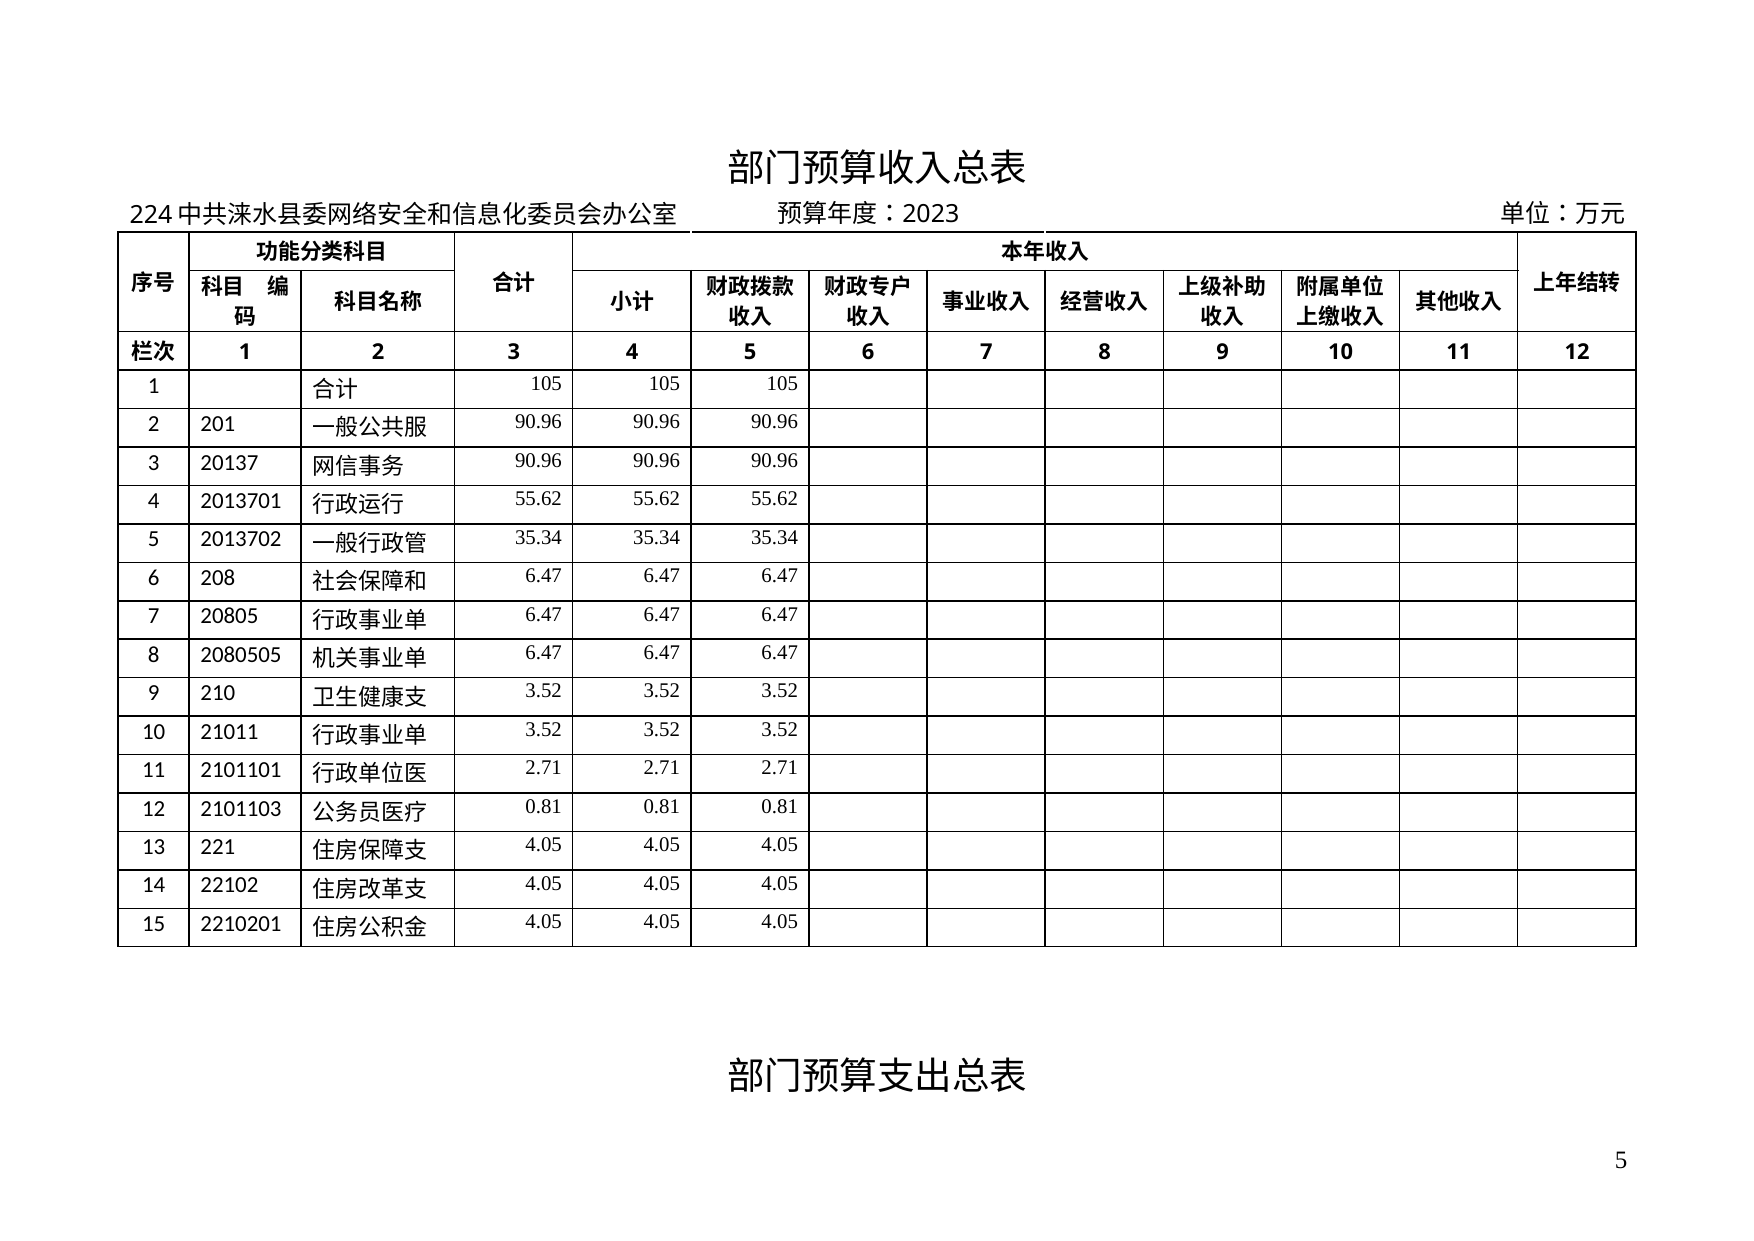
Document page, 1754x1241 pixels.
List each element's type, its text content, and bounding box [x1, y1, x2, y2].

table_cell 一般公共服务支出 [302, 409, 454, 446]
table_cell [1400, 448, 1517, 484]
table_cell [1518, 640, 1635, 677]
table_cell 35.34 [573, 525, 690, 561]
table_cell [1164, 448, 1281, 484]
table_cell [1164, 525, 1281, 561]
table_cell [1518, 832, 1635, 869]
table_cell [1164, 794, 1281, 831]
table_cell [1518, 602, 1635, 638]
table_cell 事业收入 [928, 271, 1044, 331]
table_cell 3.52 [692, 717, 808, 754]
table_cell 1 [119, 371, 188, 408]
table_cell [1400, 755, 1517, 792]
table_cell [1282, 832, 1399, 869]
table_cell 3.52 [455, 717, 572, 754]
table_cell [1046, 486, 1163, 523]
table_cell [1046, 371, 1163, 408]
table_cell [1400, 486, 1517, 523]
table_cell 6.47 [573, 640, 690, 677]
table_cell 其他收入 [1400, 271, 1517, 331]
table_cell 221 [190, 832, 300, 869]
table_cell [1282, 486, 1399, 523]
table_cell [810, 832, 926, 869]
table_cell 3 [455, 332, 572, 369]
table_cell [1400, 563, 1517, 600]
table_cell 55.62 [455, 486, 572, 523]
table_cell [1282, 371, 1399, 408]
table_cell 3 [119, 448, 188, 484]
table_cell 机关事业单位基本养老保险缴费支出 [302, 640, 454, 677]
table_cell [1046, 871, 1163, 907]
table_cell [1400, 717, 1517, 754]
table_cell 附属单位上缴收入 [1282, 271, 1399, 331]
table_cell [1164, 486, 1281, 523]
table_cell [928, 640, 1044, 677]
table_cell [1046, 409, 1163, 446]
table_cell 4.05 [573, 871, 690, 907]
table_cell [1400, 602, 1517, 638]
table_cell [810, 678, 926, 715]
table_cell 行政运行 [302, 486, 454, 523]
table_cell 8 [1046, 332, 1163, 369]
table_cell 2013701 [190, 486, 300, 523]
table_cell [1282, 409, 1399, 446]
table_cell [1400, 871, 1517, 907]
table_cell 12 [119, 794, 188, 831]
table_cell [928, 602, 1044, 638]
table_cell 3.52 [692, 678, 808, 715]
table_cell [1046, 602, 1163, 638]
table_cell [1046, 717, 1163, 754]
table_cell [928, 486, 1044, 523]
table_header 单位：万元 [1046, 195, 1635, 231]
table_cell [1282, 717, 1399, 754]
table_header 预算年度：2023 [692, 195, 1044, 231]
table_cell [1518, 909, 1635, 946]
table_cell [1046, 755, 1163, 792]
table_cell [1046, 525, 1163, 561]
table_cell [810, 717, 926, 754]
table_cell 20137 [190, 448, 300, 484]
table_cell 2.71 [692, 755, 808, 792]
text 部门预算收入总表 [106, 142, 1648, 193]
table_cell [1400, 371, 1517, 408]
table_cell [1282, 525, 1399, 561]
table_cell [1518, 371, 1635, 408]
table_cell 2 [119, 409, 188, 446]
table_cell [1518, 755, 1635, 792]
table_cell [1518, 794, 1635, 831]
table_cell [1282, 755, 1399, 792]
table_cell 住房公积金 [302, 909, 454, 946]
table_cell 序号 [119, 233, 188, 331]
table_cell 55.62 [573, 486, 690, 523]
table_cell [1046, 832, 1163, 869]
table_cell [928, 678, 1044, 715]
table_cell 财政拨款 收入 [692, 271, 808, 331]
table_cell [1518, 871, 1635, 907]
table_cell 1 [190, 332, 300, 369]
table_cell [1518, 678, 1635, 715]
table_cell 2.71 [455, 755, 572, 792]
table_cell 4 [119, 486, 188, 523]
table_cell 4.05 [573, 909, 690, 946]
table_cell 4.05 [455, 909, 572, 946]
table_cell 6.47 [455, 602, 572, 638]
table_cell [810, 563, 926, 600]
table_cell 卫生健康支出 [302, 678, 454, 715]
table_cell 栏次 [119, 332, 188, 369]
table_cell [928, 909, 1044, 946]
table_cell 4.05 [455, 832, 572, 869]
table_cell 90.96 [692, 448, 808, 484]
table_cell 10 [1282, 332, 1399, 369]
table_cell 11 [119, 755, 188, 792]
table_cell [1164, 563, 1281, 600]
table_cell [928, 717, 1044, 754]
table_cell [1400, 832, 1517, 869]
table_cell 13 [119, 832, 188, 869]
table_cell 35.34 [692, 525, 808, 561]
table_cell 行政单位医疗 [302, 755, 454, 792]
table_cell [1164, 909, 1281, 946]
table_cell 2013702 [190, 525, 300, 561]
table_cell [810, 409, 926, 446]
table_cell [810, 525, 926, 561]
table_cell [1046, 678, 1163, 715]
table_cell 合计 [455, 233, 572, 331]
table_cell 科目 编码 [190, 271, 300, 331]
table_cell [1046, 640, 1163, 677]
table_cell 7 [119, 602, 188, 638]
table_cell 经营收入 [1046, 271, 1163, 331]
table_cell 8 [119, 640, 188, 677]
table_cell 2101101 [190, 755, 300, 792]
table_cell [190, 371, 300, 408]
table_cell [928, 871, 1044, 907]
table_cell [1282, 909, 1399, 946]
table_cell [1518, 448, 1635, 484]
table_cell 6.47 [692, 563, 808, 600]
table_cell 5 [119, 525, 188, 561]
table_cell [810, 640, 926, 677]
table_cell 住房保障支出 [302, 832, 454, 869]
table_cell 90.96 [573, 448, 690, 484]
table_cell 4.05 [573, 832, 690, 869]
table_cell [1282, 448, 1399, 484]
table_cell 105 [692, 371, 808, 408]
table_cell 3.52 [455, 678, 572, 715]
table_cell 2101103 [190, 794, 300, 831]
table_cell [928, 563, 1044, 600]
table_cell 90.96 [455, 448, 572, 484]
table_cell [928, 755, 1044, 792]
table_cell 90.96 [692, 409, 808, 446]
table_cell 0.81 [455, 794, 572, 831]
table_cell [1164, 640, 1281, 677]
table_cell 行政事业单位养老支出 [302, 602, 454, 638]
table_cell 4.05 [455, 871, 572, 907]
table_cell 2210201 [190, 909, 300, 946]
table_cell 上年结转 [1518, 233, 1635, 331]
table_cell [1282, 871, 1399, 907]
table_cell [1518, 409, 1635, 446]
table_cell 3.52 [573, 678, 690, 715]
table_cell [928, 525, 1044, 561]
table_cell 网信事务 [302, 448, 454, 484]
table_cell 55.62 [692, 486, 808, 523]
table_cell 公务员医疗补助 [302, 794, 454, 831]
table_cell [928, 794, 1044, 831]
table_cell 20805 [190, 602, 300, 638]
table_cell [810, 794, 926, 831]
table_cell 小计 [573, 271, 690, 331]
table_cell 6.47 [692, 602, 808, 638]
table_cell [1400, 909, 1517, 946]
table_cell 201 [190, 409, 300, 446]
table_cell 15 [119, 909, 188, 946]
table_cell 5 [692, 332, 808, 369]
table_cell [928, 371, 1044, 408]
table_cell [1400, 794, 1517, 831]
table_cell 0.81 [692, 794, 808, 831]
table_cell 住房改革支出 [302, 871, 454, 907]
table_cell [810, 602, 926, 638]
table_header 224中共涞水县委网络安全和信息化委员会办公室 [119, 195, 690, 231]
table_cell 6.47 [573, 602, 690, 638]
table_cell 9 [119, 678, 188, 715]
table_cell 14 [119, 871, 188, 907]
table_cell 6.47 [692, 640, 808, 677]
table_cell 4 [573, 332, 690, 369]
table_cell [1518, 717, 1635, 754]
table_cell 6.47 [455, 640, 572, 677]
table_cell [810, 909, 926, 946]
table_cell 2080505 [190, 640, 300, 677]
table_cell 210 [190, 678, 300, 715]
table_cell 上级补助收入 [1164, 271, 1281, 331]
table_cell [1282, 678, 1399, 715]
table_cell 社会保障和就业支出 [302, 563, 454, 600]
text 部门预算支出总表 [106, 1049, 1648, 1101]
table_cell 11 [1400, 332, 1517, 369]
table_cell [810, 755, 926, 792]
table_cell [1400, 678, 1517, 715]
table_cell [1164, 832, 1281, 869]
table_cell 90.96 [573, 409, 690, 446]
table_cell 2.71 [573, 755, 690, 792]
table_cell 本年收入 [573, 233, 1517, 270]
table_cell [928, 448, 1044, 484]
table_cell 3.52 [573, 717, 690, 754]
table_cell 105 [573, 371, 690, 408]
table_cell [1400, 409, 1517, 446]
table_cell [1046, 563, 1163, 600]
table_cell 财政专户 收入 [810, 271, 926, 331]
table_cell 功能分类科目 [190, 233, 454, 270]
table_cell [928, 832, 1044, 869]
table_cell [1046, 448, 1163, 484]
table_cell [1518, 525, 1635, 561]
table_cell [1282, 563, 1399, 600]
table_cell [1164, 371, 1281, 408]
table_cell 科目名称 [302, 271, 454, 331]
table_cell 4.05 [692, 871, 808, 907]
table_cell [1518, 563, 1635, 600]
table_cell 10 [119, 717, 188, 754]
table_cell 7 [928, 332, 1044, 369]
table_cell 208 [190, 563, 300, 600]
table_cell [1400, 525, 1517, 561]
table_cell 6 [810, 332, 926, 369]
table_cell [1046, 909, 1163, 946]
table_cell 35.34 [455, 525, 572, 561]
table_cell [1046, 794, 1163, 831]
table_cell 一般行政管理事务 [302, 525, 454, 561]
table_cell 12 [1518, 332, 1635, 369]
table_cell [1164, 717, 1281, 754]
table_cell 6.47 [573, 563, 690, 600]
table_cell 6 [119, 563, 188, 600]
table_cell 2 [302, 332, 454, 369]
table_cell 105 [455, 371, 572, 408]
table_cell [1282, 602, 1399, 638]
table_cell [1518, 486, 1635, 523]
table_cell 合计 [302, 371, 454, 408]
table_cell 90.96 [455, 409, 572, 446]
table_cell 6.47 [455, 563, 572, 600]
table_cell [810, 371, 926, 408]
table_cell [810, 871, 926, 907]
table_cell 4.05 [692, 909, 808, 946]
table_cell [1164, 602, 1281, 638]
table_cell 4.05 [692, 832, 808, 869]
table_cell [1164, 755, 1281, 792]
table_cell [1164, 871, 1281, 907]
table_cell 22102 [190, 871, 300, 907]
table_cell [1282, 794, 1399, 831]
table_cell [1282, 640, 1399, 677]
table_cell [1164, 409, 1281, 446]
table_cell [928, 409, 1044, 446]
table_cell [1400, 640, 1517, 677]
table_cell [1164, 678, 1281, 715]
table_cell 9 [1164, 332, 1281, 369]
table_cell 0.81 [573, 794, 690, 831]
table_cell [810, 448, 926, 484]
table_cell [810, 486, 926, 523]
table_cell 行政事业单位医疗 [302, 717, 454, 754]
table_cell 21011 [190, 717, 300, 754]
